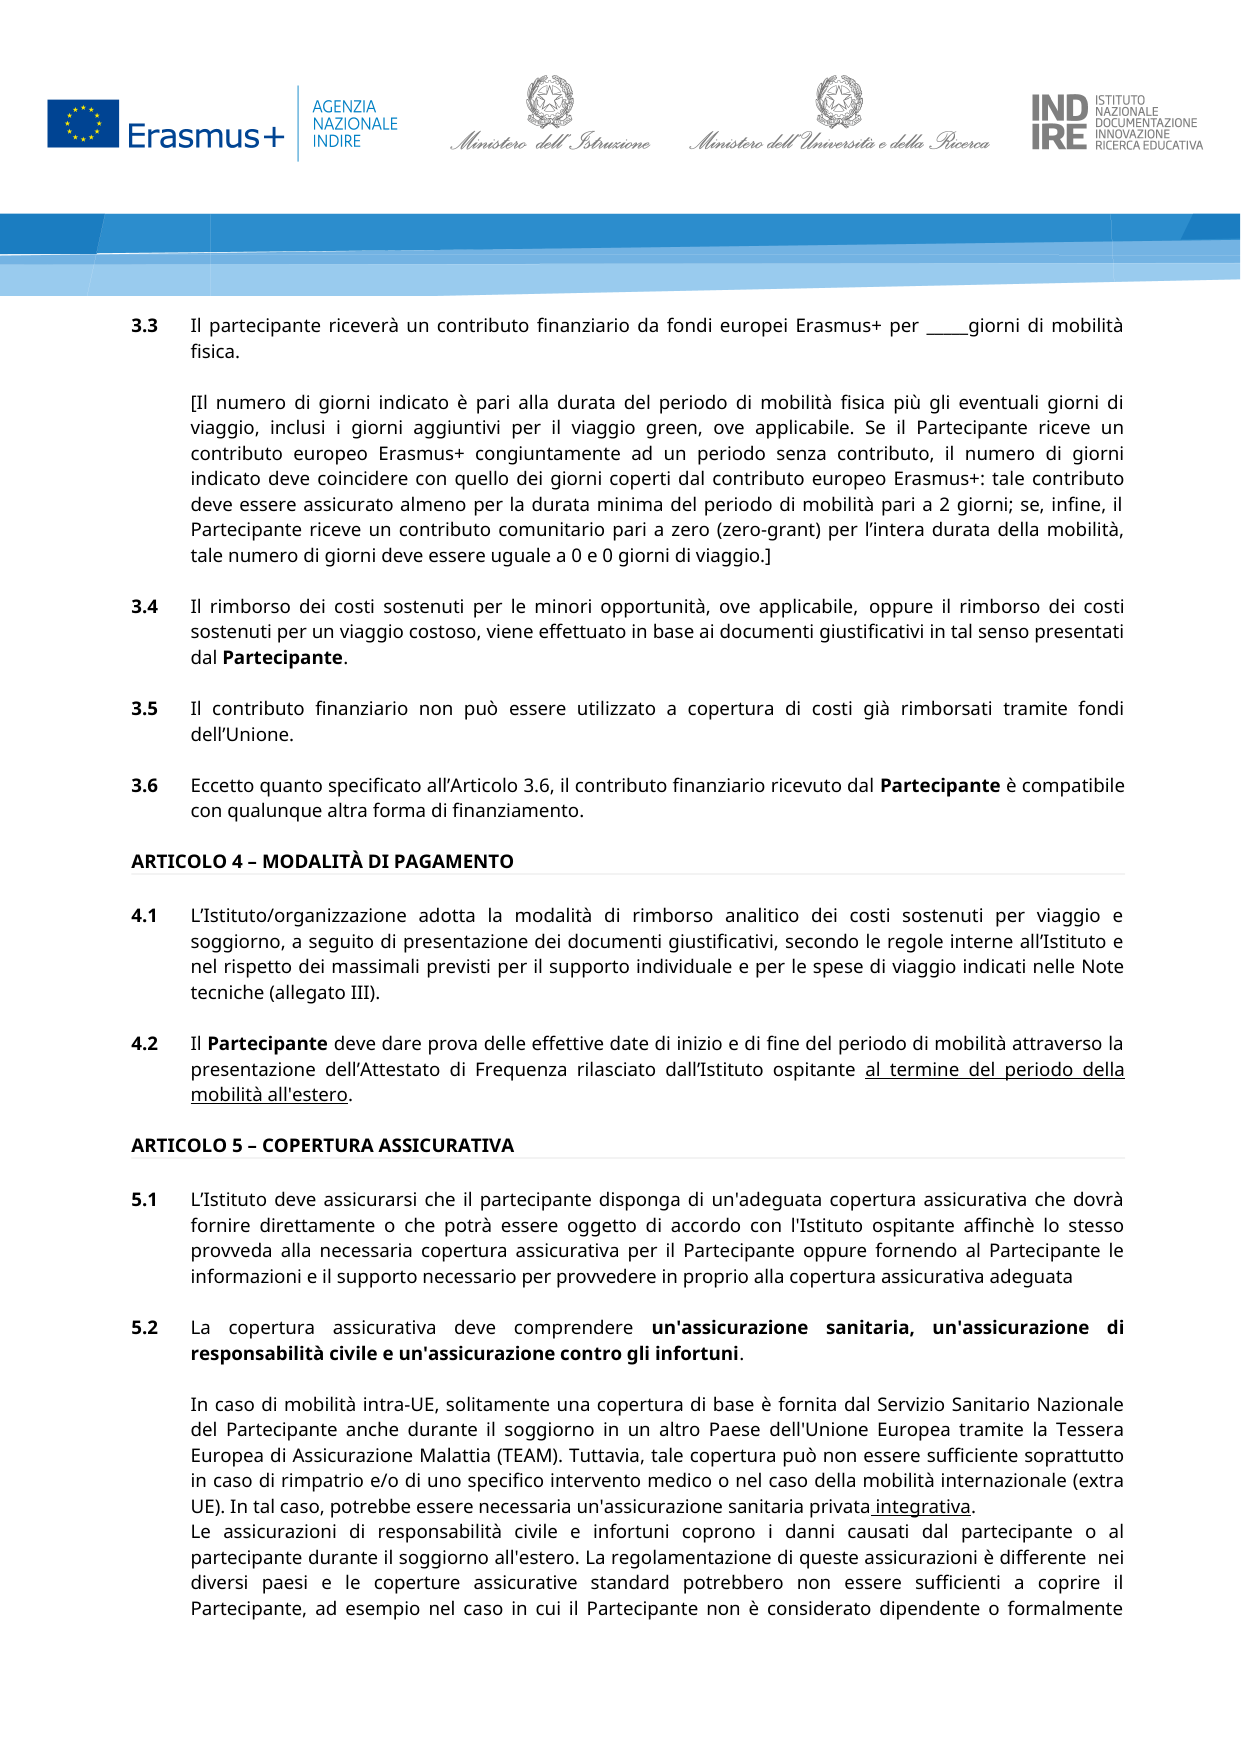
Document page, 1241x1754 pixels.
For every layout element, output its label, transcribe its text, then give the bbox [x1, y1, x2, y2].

list Il partecipante riceverà un contributo finanziario da fondi europei Erasmus+ per _____giorni di mobilità fisica. [131, 312, 1125, 363]
list La copertura assicurativa deve comprendere un'assicurazione sanitaria, un'assicurazione di responsabilità civile e un'assicurazione contro gli infortuni. [131, 1314, 1125, 1365]
text ARTICOLO 5 – COPERTURA ASSICURATIVA [131, 1132, 1125, 1157]
picture [0, 0, 1241, 296]
text [Il numero di giorni indicato è pari alla durata del periodo di mobilità fisica più gli eventuali giorni di viaggio, inclusi i giorni aggiuntivi per il viaggio green, ove applicabile. Se il Partecipante riceve un contributo europeo Erasmus+ congiuntamente ad un periodo senza contributo, il numero di giorni indicato deve coincidere con quello dei giorni coperti dal contributo europeo Erasmus+: tale contributo deve essere assicurato almeno per la durata minima del periodo di mobilità pari a 2 giorni; se, infine, il Partecipante riceve un contributo comunitario pari a zero (zero-grant) per l’intera durata della mobilità, tale numero di giorni deve essere uguale a 0 e 0 giorni di viaggio.] [190, 389, 1125, 568]
list Il contributo finanziario non può essere utilizzato a copertura di costi già rimborsati tramite fondi dell’Unione. [131, 695, 1125, 746]
list Il Partecipante deve dare prova delle effettive date di inizio e di fine del periodo di mobilità attraverso la presentazione dell’Attestato di Frequenza rilasciato dall’Istituto ospitante al termine del periodo della mobilità all'estero. [131, 1030, 1125, 1107]
text ARTICOLO 4 – MODALITÀ DI PAGAMENTO [131, 848, 1125, 873]
list In caso di mobilità intra-UE, solitamente una copertura di base è fornita dal Servizio Sanitario Nazionale del Partecipante anche durante il soggiorno in un altro Paese dell'Unione Europea tramite la Tessera Europea di Assicurazione Malattia (TEAM). Tuttavia, tale copertura può non essere sufficiente soprattutto in caso di rimpatrio e/o di uno specifico intervento medico o nel caso della mobilità internazionale (extra UE). In tal caso, potrebbe essere necessaria un'assicurazione sanitaria privata integrativa. [190, 1391, 1125, 1518]
list Eccetto quanto specificato all’Articolo 3.6, il contributo finanziario ricevuto dal Partecipante è compatibile con qualunque altra forma di finanziamento. [131, 772, 1125, 823]
list L’Istituto/organizzazione adotta la modalità di rimborso analitico dei costi sostenuti per viaggio e soggiorno, a seguito di presentazione dei documenti giustificativi, secondo le regole interne all’Istituto e nel rispetto dei massimali previsti per il supporto individuale e per le spese di viaggio indicati nelle Note tecniche (allegato III). [131, 903, 1125, 1005]
list L’Istituto deve assicurarsi che il partecipante disponga di un'adeguata copertura assicurativa che dovrà fornire direttamente o che potrà essere oggetto di accordo con l'Istituto ospitante affinchè lo stesso provveda alla necessaria copertura assicurativa per il Partecipante oppure fornendo al Partecipante le informazioni e il supporto necessario per provvedere in proprio alla copertura assicurativa adeguata [131, 1187, 1125, 1289]
list Il rimborso dei costi sostenuti per le minori opportunità, ove applicabile, oppure il rimborso dei costi sostenuti per un viaggio costoso, viene effettuato in base ai documenti giustificativi in tal senso presentati dal Partecipante. [131, 593, 1125, 670]
